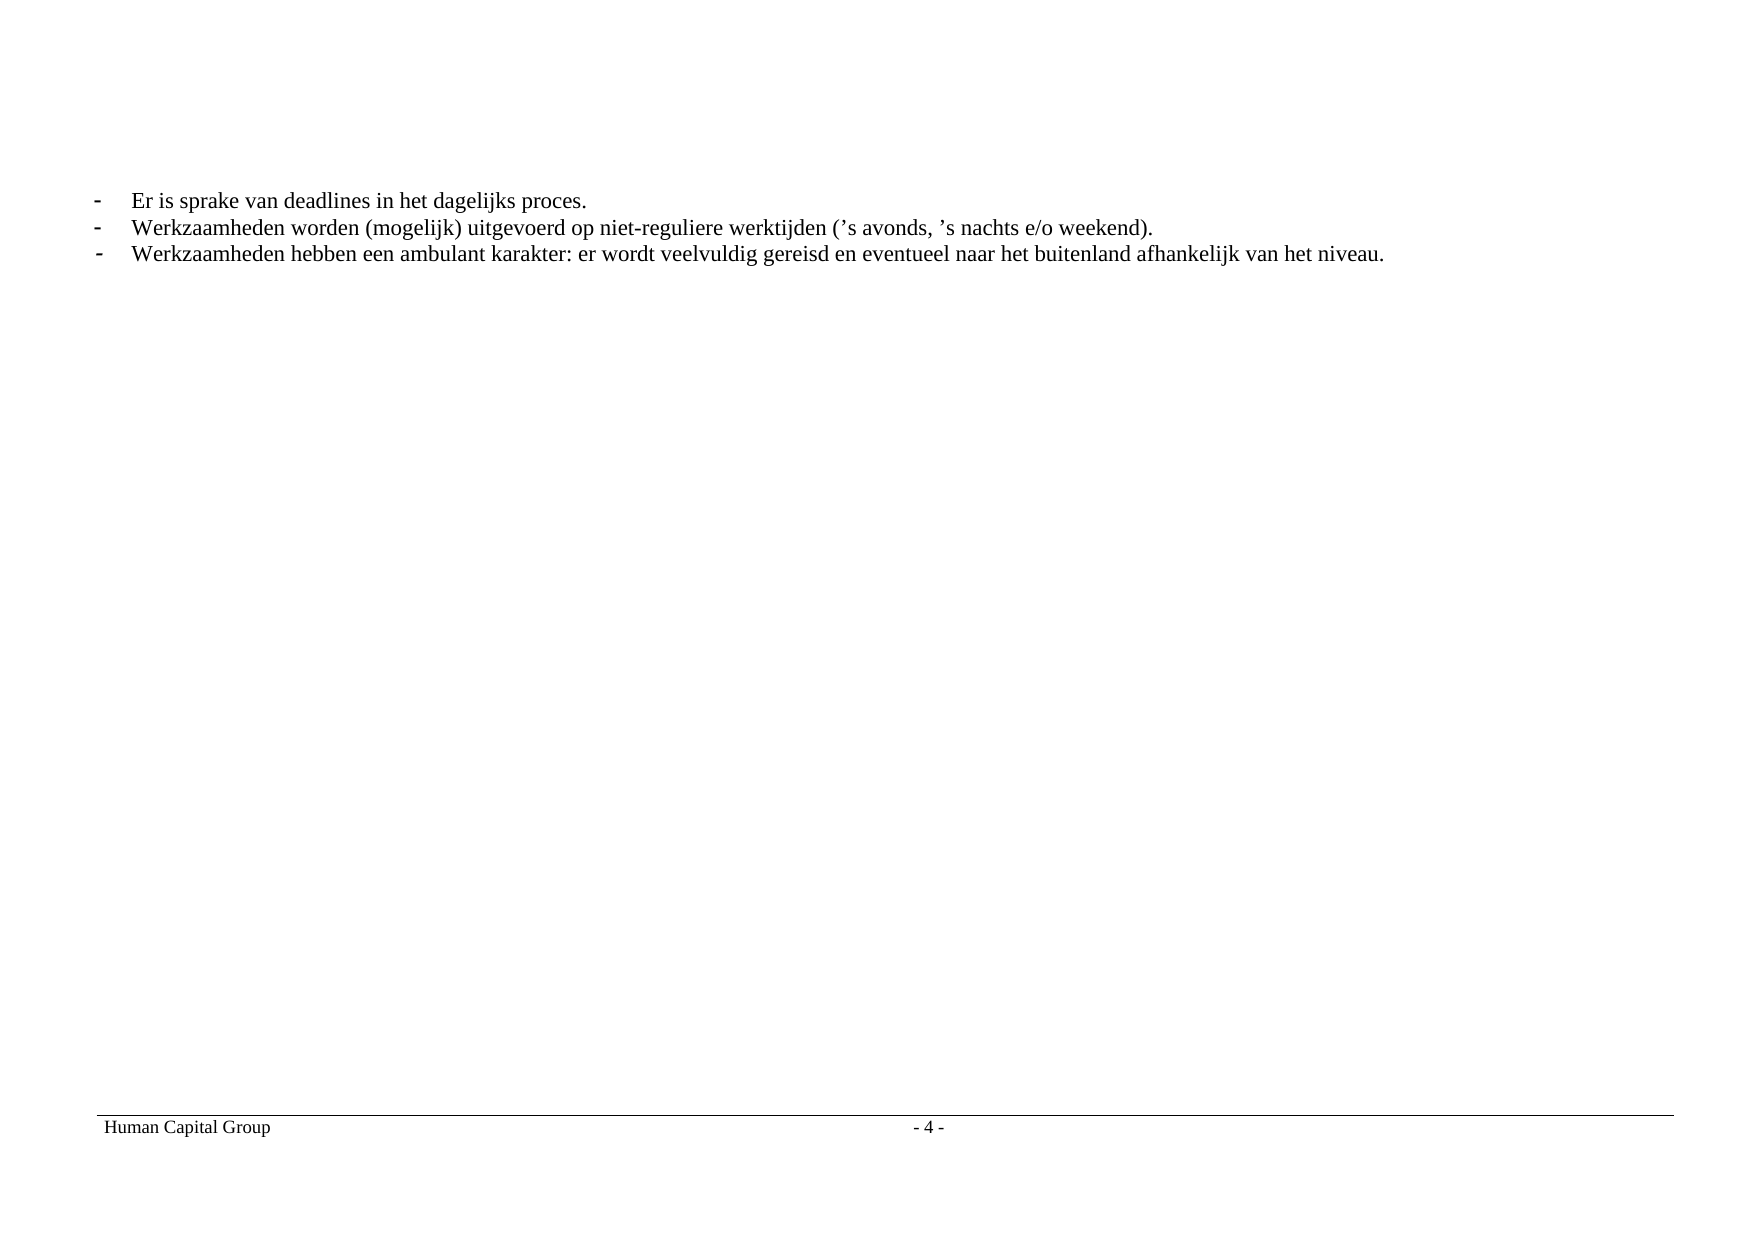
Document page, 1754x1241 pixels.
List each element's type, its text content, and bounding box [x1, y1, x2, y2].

list Er is sprake van deadlines in het dagelijks proces. [94, 187, 1577, 213]
list Werkzaamheden worden (mogelijk) uitgevoerd op niet-reguliere werktijden (’s avonds, ’s nachts e/o weekend). [94, 213, 1577, 240]
list Werkzaamheden hebben een ambulant karakter: er wordt veelvuldig gereisd en eventueel naar het buitenland afhankelijk van het niveau. [94, 240, 1577, 266]
